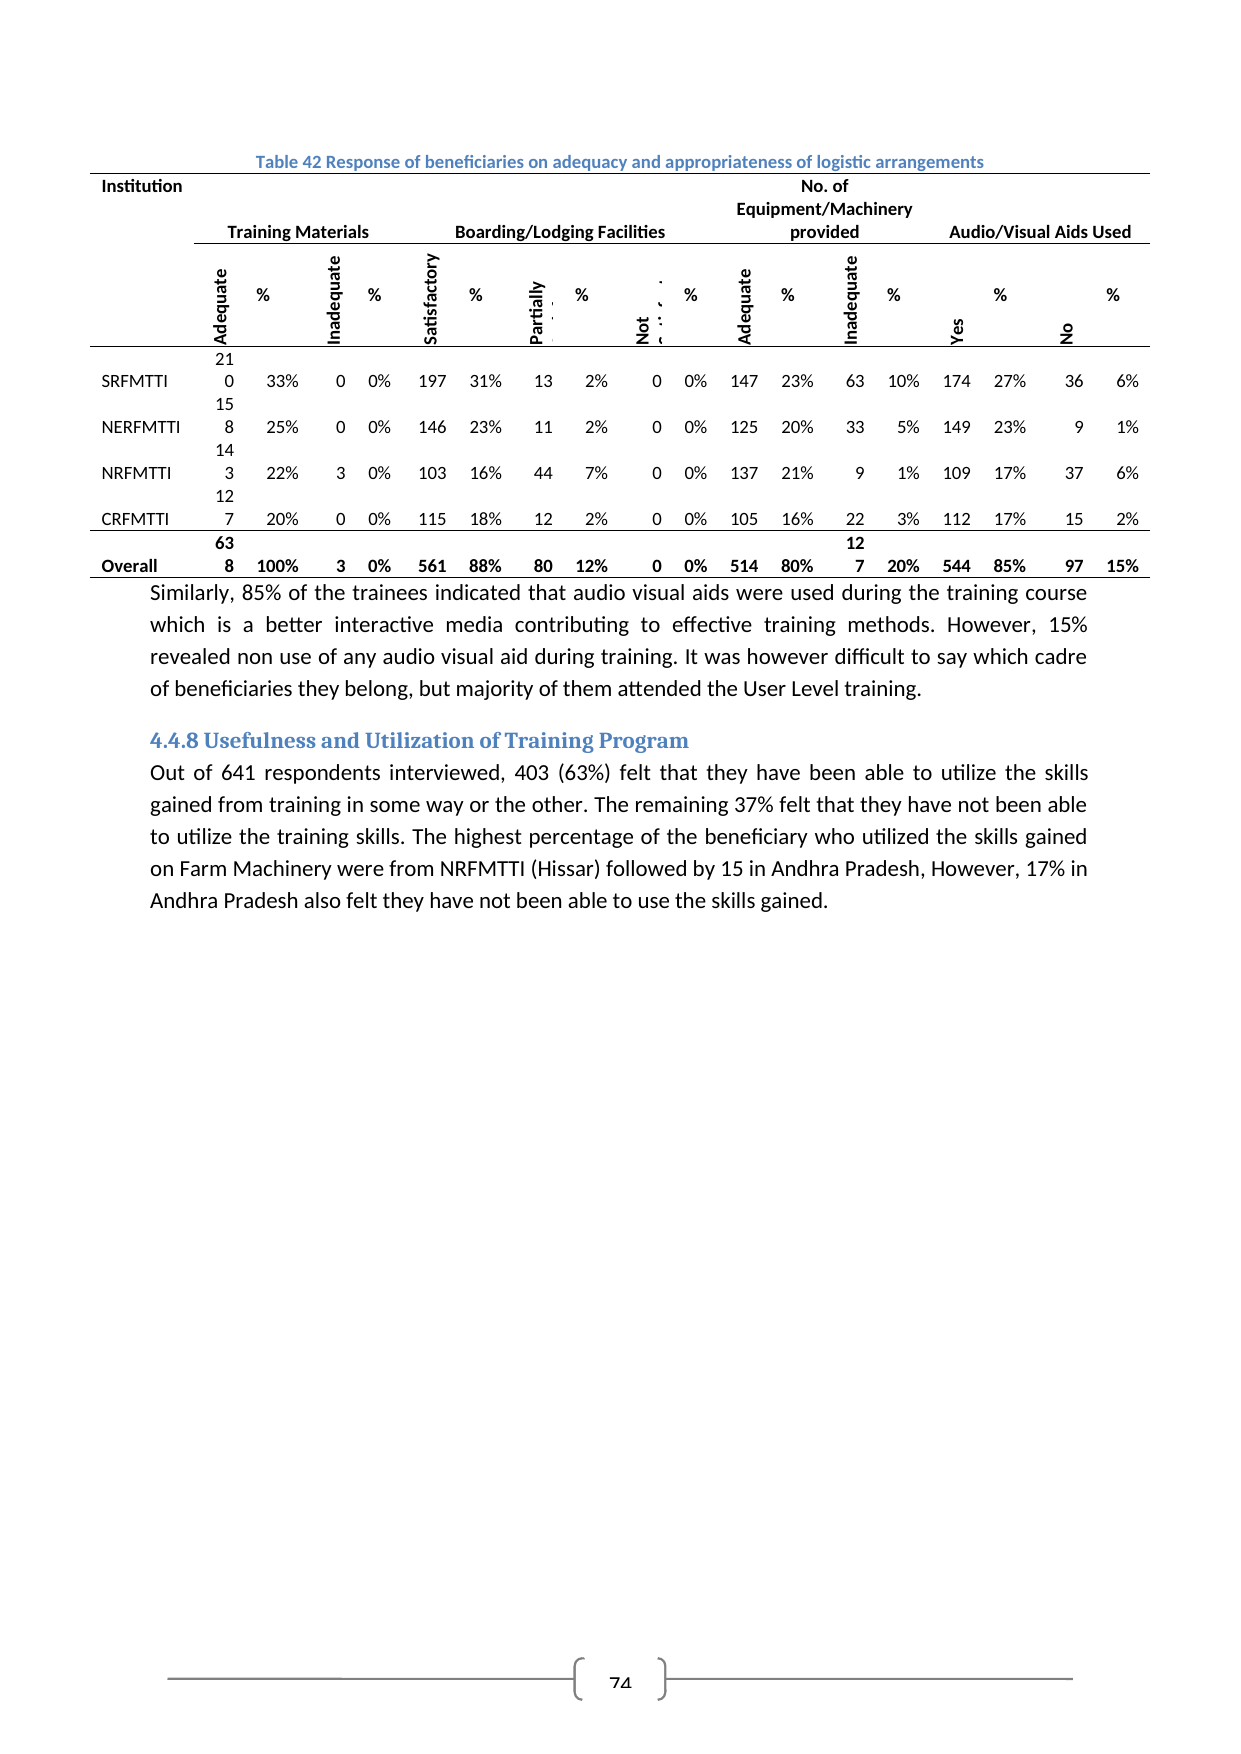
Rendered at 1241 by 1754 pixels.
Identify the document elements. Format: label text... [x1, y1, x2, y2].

subtitle 4.4.8 Usefulness and Utilization of Training Program [150, 727, 1090, 754]
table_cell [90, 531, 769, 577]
text Table 42 Response of beneficiaries on adequacy and appropriateness of logistic arrangements [150, 150, 1090, 173]
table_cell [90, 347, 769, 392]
text Similarly, 85% of the trainees indicated that audio visual aids were used during the training course which is a better interactive media contributing to effective training methods. However, 15% revealed non use of any audio visual aid during training. It was however difficult to say which cadre of beneficiaries they belong, but majority of them attended the User Level training. [150, 578, 1090, 702]
text Out of 641 respondents interviewed, 403 (63%) felt that they have been able to utilize the skills gained from training in some way or the other. The remaining 37% felt that they have not been able to utilize the training skills. The highest percentage of the beneficiary who utilized the skills gained on Farm Machinery were from NRFMTTI (Hissar) followed by 15 in Andhra Pradesh, However, 17% in Andhra Pradesh also felt they have not been able to use the skills gained. [150, 758, 1090, 914]
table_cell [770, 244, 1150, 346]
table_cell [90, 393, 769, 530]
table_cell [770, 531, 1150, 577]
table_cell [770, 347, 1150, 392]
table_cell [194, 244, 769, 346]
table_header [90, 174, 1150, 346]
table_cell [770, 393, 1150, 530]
